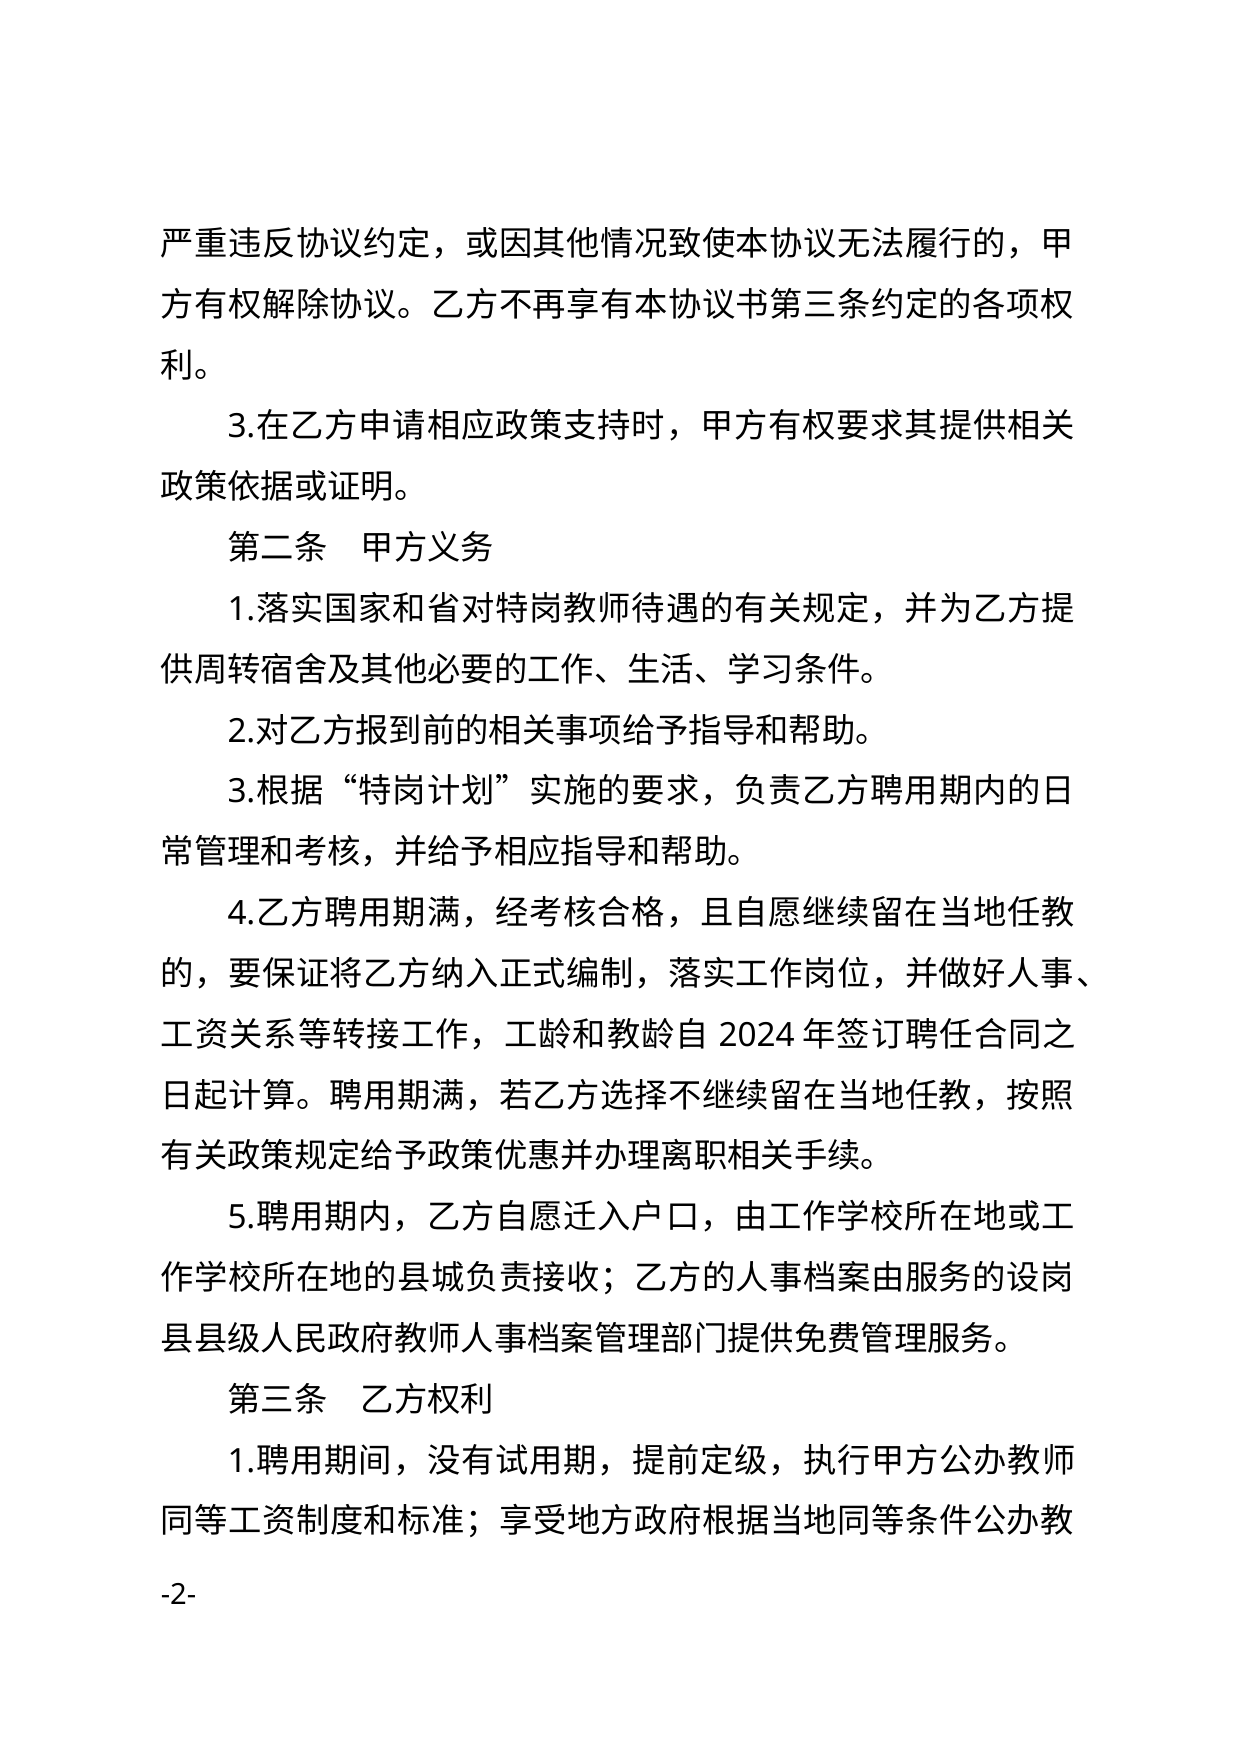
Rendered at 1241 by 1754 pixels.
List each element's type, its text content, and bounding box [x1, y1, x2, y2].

text 第二条 甲方义务 [161, 511, 1077, 572]
text 1.落实国家和省对特岗教师待遇的有关规定，并为乙方提供周转宿舍及其他必要的工作、生活、学习条件。 [161, 572, 1077, 693]
text 4.乙方聘用期满，经考核合格，且自愿继续留在当地任教的，要保证将乙方纳入正式编制，落实工作岗位，并做好人事、工资关系等转接工作，工龄和教龄自2024年签订聘任合同之日起计算。聘用期满，若乙方选择不继续留在当地任教，按照有关政策规定给予政策优惠并办理离职相关手续。 [161, 876, 1077, 1180]
text 第三条 乙方权利 [161, 1362, 1077, 1423]
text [161, 207, 1077, 389]
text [161, 1423, 1077, 1545]
text 5.聘用期内，乙方自愿迁入户口，由工作学校所在地或工作学校所在地的县城负责接收；乙方的人事档案由服务的设岗县县级人民政府教师人事档案管理部门提供免费管理服务。 [161, 1180, 1077, 1362]
text 2.对乙方报到前的相关事项给予指导和帮助。 [161, 693, 1077, 754]
text 3.在乙方申请相应政策支持时，甲方有权要求其提供相关政策依据或证明。 [161, 389, 1077, 511]
text 3.根据“特岗计划”实施的要求，负责乙方聘用期内的日常管理和考核，并给予相应指导和帮助。 [161, 754, 1077, 876]
